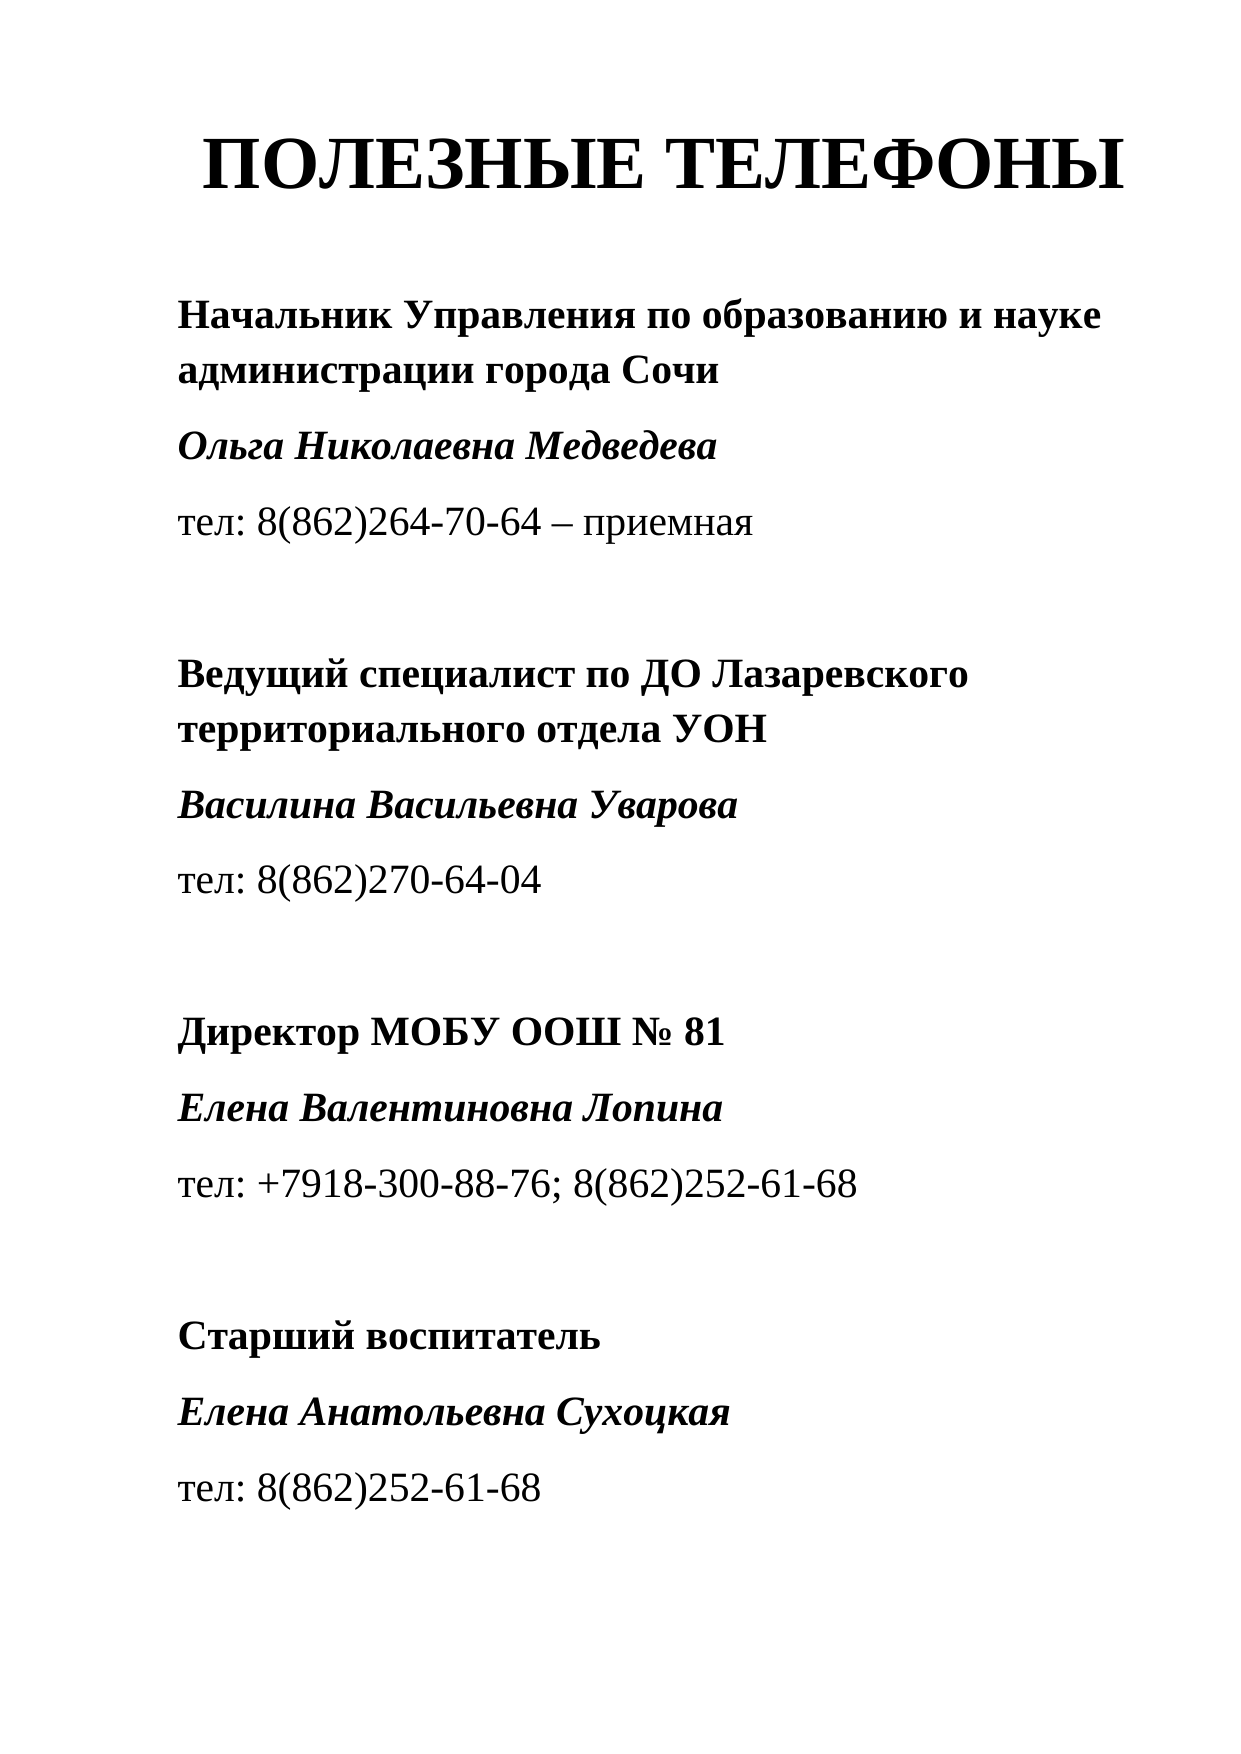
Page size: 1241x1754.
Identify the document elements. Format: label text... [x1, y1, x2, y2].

text Ведущий специалист по ДО Лазаревского территориального отдела УОН [177, 648, 1152, 751]
text Начальник Управления по образованию и науке администрации города Сочи [177, 289, 1152, 392]
text тел: 8(862)252-61-68 [177, 1462, 1152, 1510]
text Ольга Николаевна Медведева [177, 420, 1152, 468]
text Старший воспитатель [177, 1311, 1152, 1358]
text тел: 8(862)264-70-64 – приемная [177, 496, 1152, 544]
text Директор МОБУ ООШ № 81 [177, 1007, 1152, 1055]
text Елена Валентиновна Лопина [177, 1083, 1152, 1131]
text тел: +7918-300-88-76; 8(862)252-61-68 [177, 1159, 1152, 1207]
text Василина Васильевна Уварова [177, 779, 1152, 827]
text ПОЛЕЗНЫЕ ТЕЛЕФОНЫ [177, 118, 1152, 204]
text тел: 8(862)270-64-04 [177, 855, 1152, 903]
text Елена Анатольевна Сухоцкая [177, 1387, 1152, 1434]
